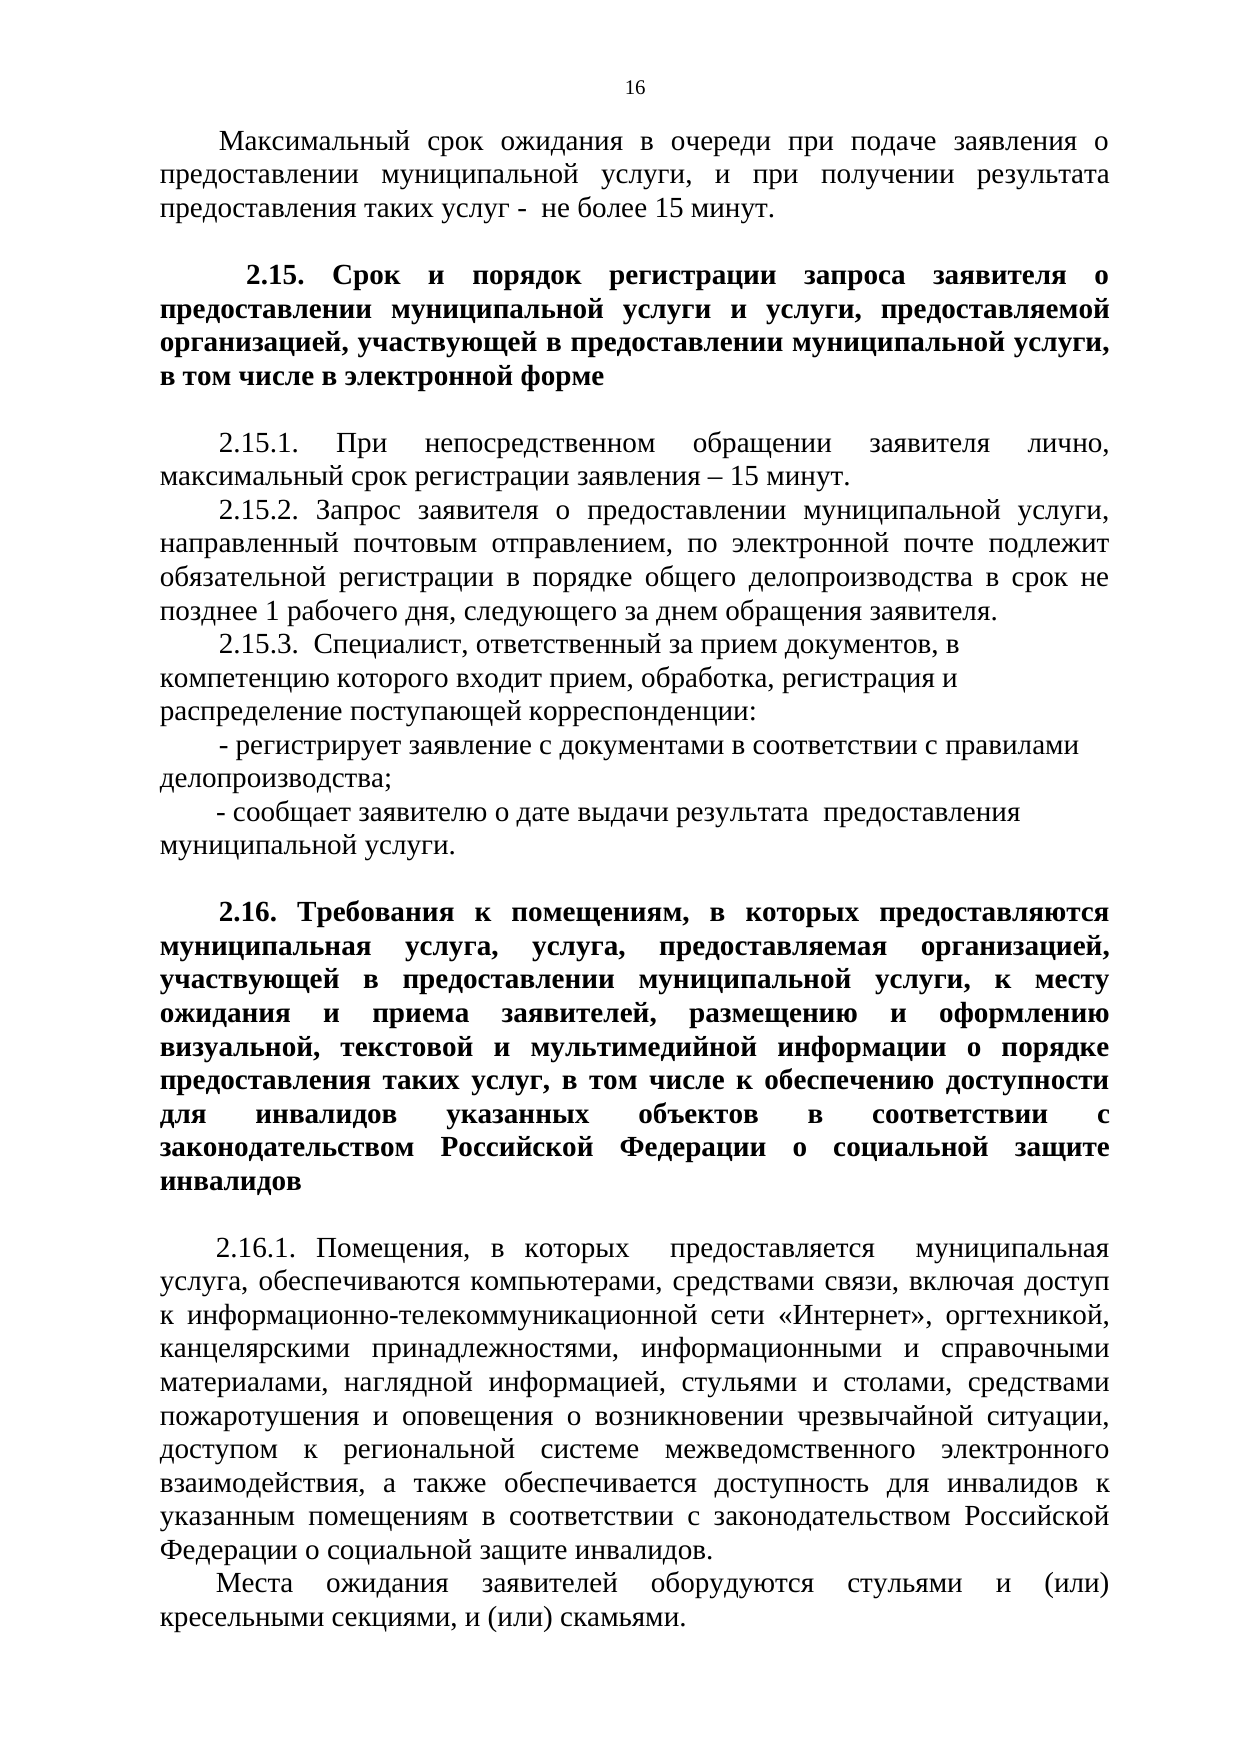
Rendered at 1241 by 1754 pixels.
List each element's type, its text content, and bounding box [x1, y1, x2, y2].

text - сообщает заявителю о дате выдачи результата предоставления муниципальной услуги. [159, 794, 1110, 861]
text 2.15.1. При непосредственном обращении заявителя лично, максимальный срок регистрации заявления – 15 минут. [159, 425, 1110, 492]
text 2.16. Требования к помещениям, в которых предоставляются муниципальная услуга, услуга, предоставляемая организацией, участвующей в предоставлении муниципальной услуги, к месту ожидания и приема заявителей, размещению и оформлению визуальной, текстовой и мультимедийной информации о порядке предоставления таких услуг, в том числе к обеспечению доступности для инвалидов указанных объектов в соответствии с законодательством Российской Федерации о социальной защите инвалидов [159, 894, 1110, 1196]
text 2.15.2. Запрос заявителя о предоставлении муниципальной услуги, направленный почтовым отправлением, по электронной почте подлежит обязательной регистрации в порядке общего делопроизводства в срок не позднее 1 рабочего дня, следующего за днем обращения заявителя. [159, 492, 1110, 626]
text 2.16.1. Помещения, в которых предоставляется муниципальная услуга, обеспечиваются компьютерами, средствами связи, включая доступ к информационно-телекоммуникационной сети «Интернет», оргтехникой, канцелярскими принадлежностями, информационными и справочными материалами, наглядной информацией, стульями и столами, средствами пожаротушения и оповещения о возникновении чрезвычайной ситуации, доступом к региональной системе межведомственного электронного взаимодействия, а также обеспечивается доступность для инвалидов к указанным помещениям в соответствии с законодательством Российской Федерации о социальной защите инвалидов. [159, 1230, 1110, 1565]
text 2.15. Срок и порядок регистрации запроса заявителя о предоставлении муниципальной услуги и услуги, предоставляемой организацией, участвующей в предоставлении муниципальной услуги, в том числе в электронной форме [159, 257, 1110, 391]
text Места ожидания заявителей оборудуются стульями и (или) кресельными секциями, и (или) скамьями. [159, 1565, 1110, 1632]
text Максимальный срок ожидания в очереди при подаче заявления о предоставлении муниципальной услуги, и при получении результата предоставления таких услуг - не более 15 минут. [159, 123, 1110, 224]
text 2.15.3. Специалист, ответственный за прием документов, в компетенцию которого входит прием, обработка, регистрация и распределение поступающей корреспонденции: [159, 626, 1110, 727]
text - регистрирует заявление с документами в соответствии с правилами делопроизводства; [159, 727, 1110, 794]
